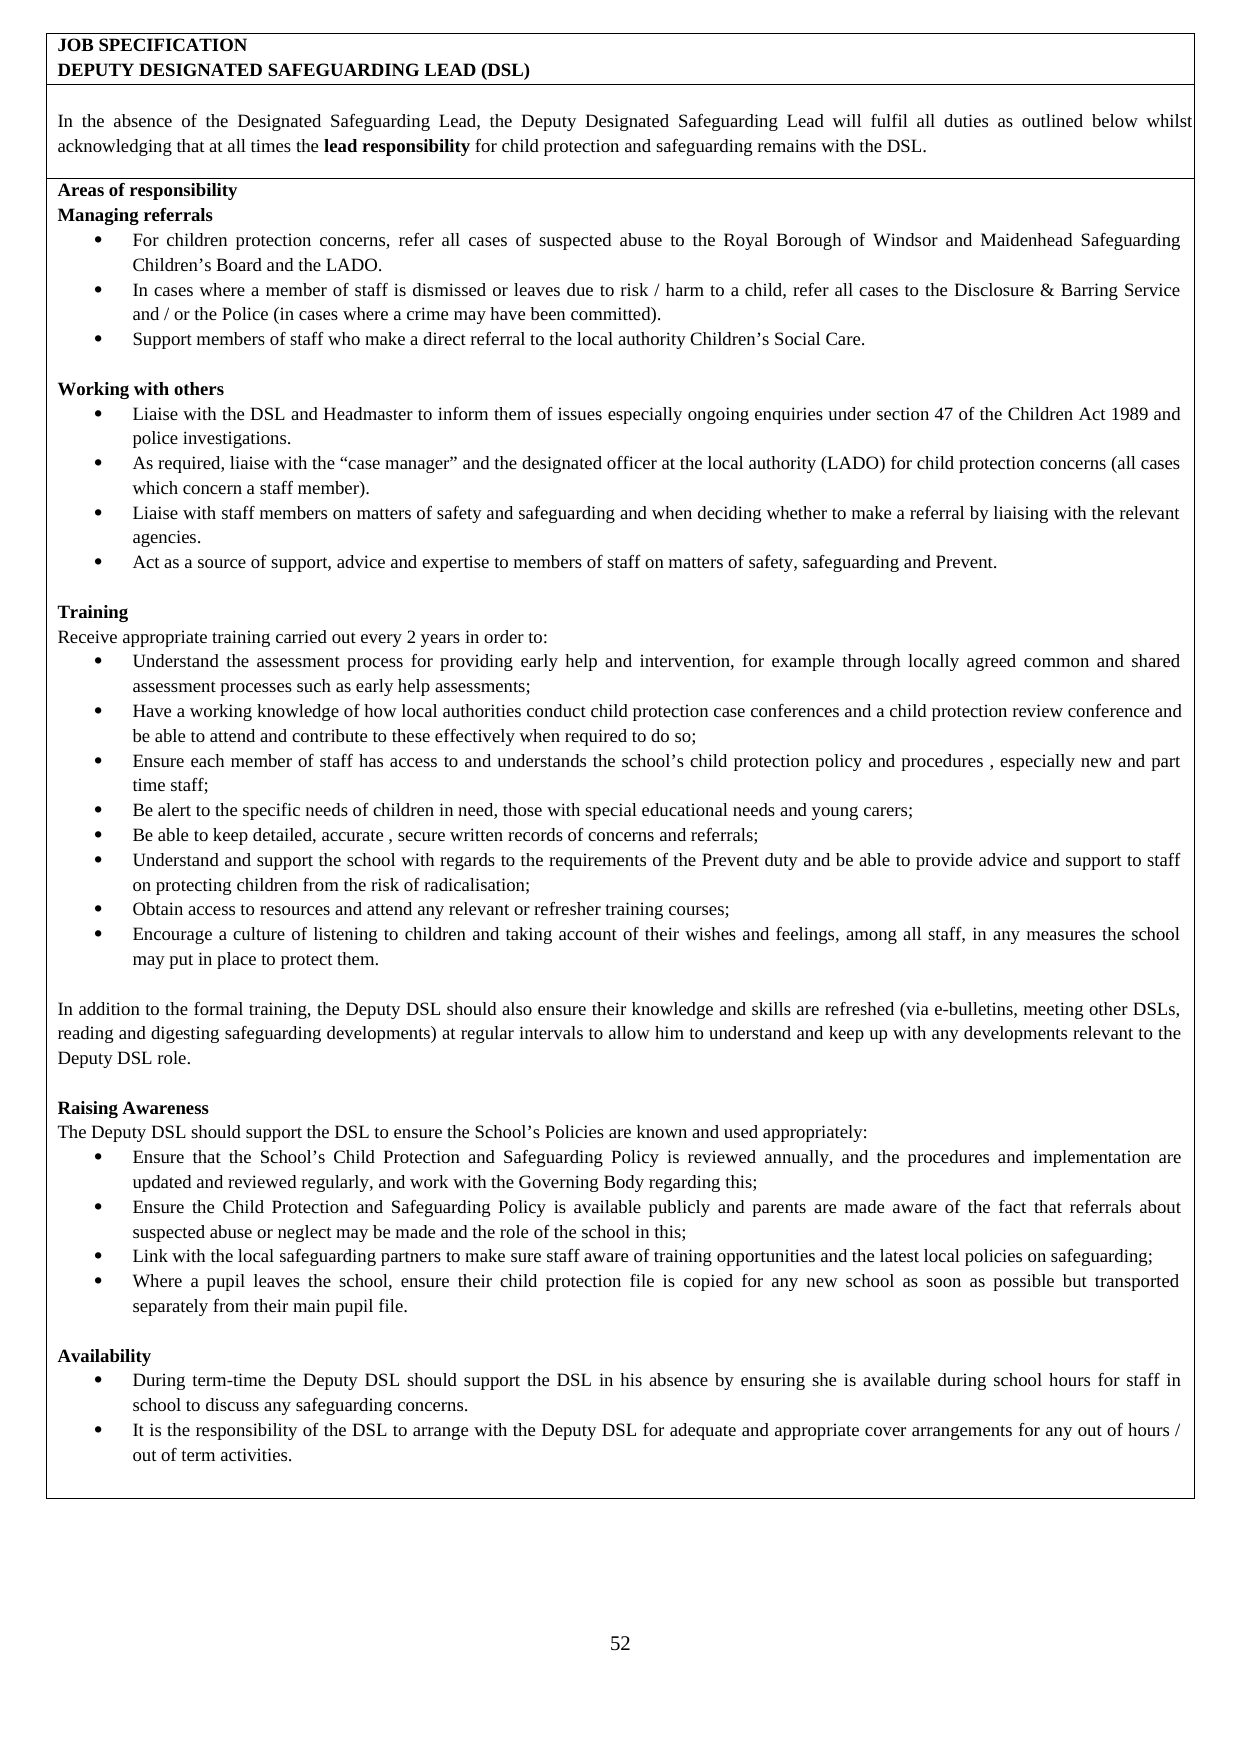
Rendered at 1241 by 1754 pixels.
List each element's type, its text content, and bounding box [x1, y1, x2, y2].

table_header JOB SPECIFICATION DEPUTY DESIGNATED SAFEGUARDING LEAD (DSL) [47, 34, 1194, 84]
table_cell Areas of responsibility Managing referrals For children protection concerns, refer all cases of suspected abuse to the Royal Borough of Windsor and Maidenhead Safeguarding Children’s Board and the LADO. In cases where a member of staff is dismissed or leaves due to risk / harm to a child, refer all cases to the Disclosure & Barring Service and / or the Police (in cases where a crime may have been committed). Support members of staff who make a direct referral to the local authority Children’s Social Care. Working with others Liaise with the DSL and Headmaster to inform them of issues especially ongoing enquiries under section 47 of the Children Act 1989 and police investigations. As required, liaise with the “case manager” and the designated officer at the local authority (LADO) for child protection concerns (all cases which concern a staff member). Liaise with staff members on matters of safety and safeguarding and when deciding whether to make a referral by liaising with the relevant agencies. Act as a source of support, advice and expertise to members of staff on matters of safety, safeguarding and Prevent. Training Receive appropriate training carried out every 2 years in order to: Understand the assessment process for providing early help and intervention, for example through locally agreed common and shared assessment processes such as early help assessments; Have a working knowledge of how local authorities conduct child protection case conferences and a child protection review conference and be able to attend and contribute to these effectively when required to do so; Ensure each member of staff has access to and understands the school’s child protection policy and procedures , especially new and part time staff; Be alert to the specific needs of children in need, those with special educational needs and young carers; Be able to keep detailed, accurate , secure written records of concerns and referrals; Understand and support the school with regards to the requirements of the Prevent duty and be able to provide advice and support to staff on protecting children from the risk of radicalisation; Obtain access to resources and attend any relevant or refresher training courses; Encourage a culture of listening to children and taking account of their wishes and feelings, among all staff, in any measures the school may put in place to protect them. In addition to the formal training, the Deputy DSL should also ensure their knowledge and skills are refreshed (via e-bulletins, meeting other DSLs, reading and digesting safeguarding developments) at regular intervals to allow him to understand and keep up with any developments relevant to the Deputy DSL role. Raising Awareness The Deputy DSL should support the DSL to ensure the School’s Policies are known and used appropriately: Ensure that the School’s Child Protection and Safeguarding Policy is reviewed annually, and the procedures and implementation are updated and reviewed regularly, and work with the Governing Body regarding this; Ensure the Child Protection and Safeguarding Policy is available publicly and parents are made aware of the fact that referrals about suspected abuse or neglect may be made and the role of the school in this; Link with the local safeguarding partners to make sure staff aware of training opportunities and the latest local policies on safeguarding; Where a pupil leaves the school, ensure their child protection file is copied for any new school as soon as possible but transported separately from their main pupil file. Availability During term-time the Deputy DSL should support the DSL in his absence by ensuring she is available during school hours for staff in school to discuss any safeguarding concerns. It is the responsibility of the DSL to arrange with the Deputy DSL for adequate and appropriate cover arrangements for any out of hours / out of term activities. [47, 179, 1194, 1498]
table_cell In the absence of the Designated Safeguarding Lead, the Deputy Designated Safeguarding Lead will fulfil all duties as outlined below whilst acknowledging that at all times the lead responsibility for child protection and safeguarding remains with the DSL. [47, 85, 1194, 178]
